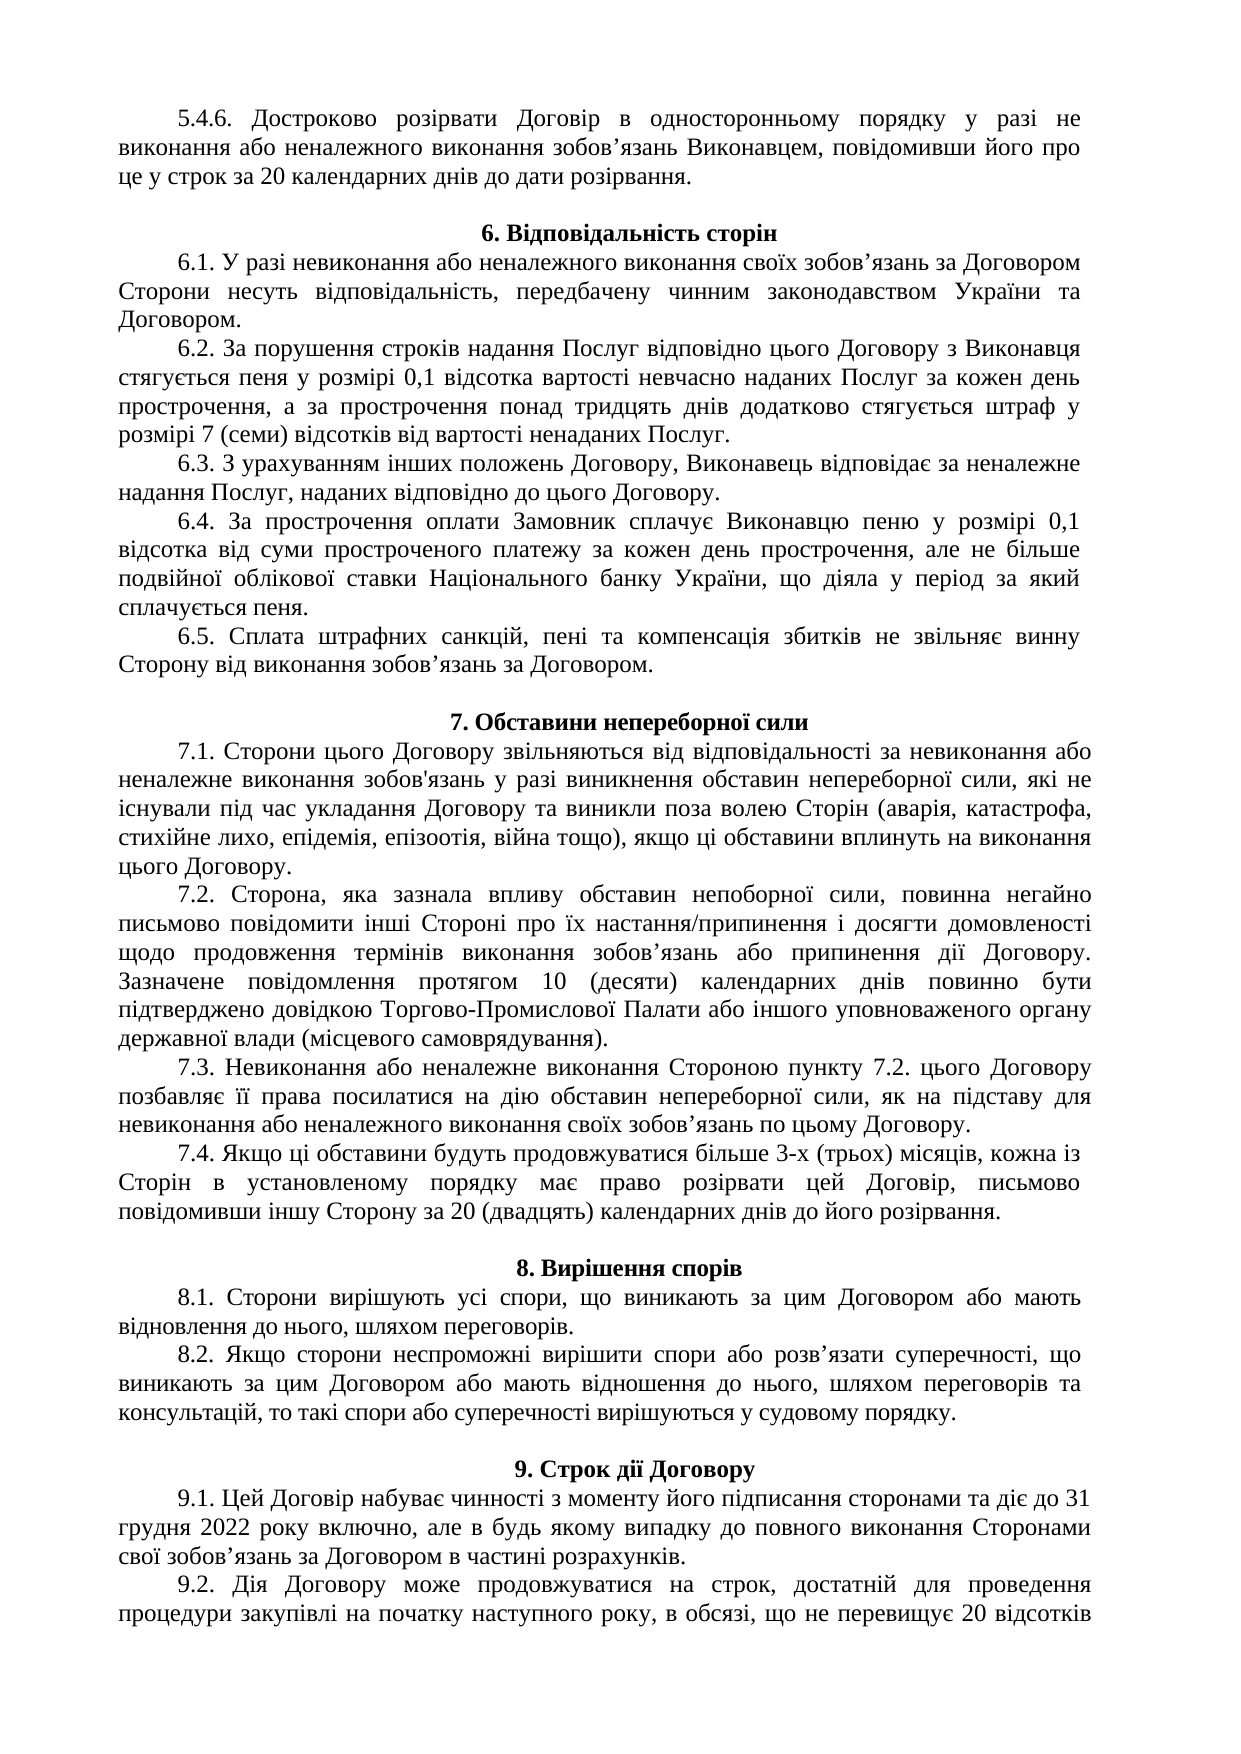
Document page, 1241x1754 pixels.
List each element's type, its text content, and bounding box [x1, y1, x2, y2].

text 6.5. Сплата штрафних санкцій, пені та компенсація збитків не звільняє винну Сторону від виконання зобов’язань за Договором. [118, 621, 1082, 678]
text 6.3. З урахуванням інших положень Договору, Виконавець відповідає за неналежне надання Послуг, наданих відповідно до цього Договору. [118, 448, 1082, 506]
text 7.2. Сторона, яка зазнала впливу обставин непоборної сили, повинна негайно письмово повідомити інші Стороні про їх настання/припинення і досягти домовленості щодо продовження термінів виконання зобов’язань або припинення дії Договору. Зазначене повідомлення протягом 10 (десяти) календарних днів повинно бути підтверджено довідкою Торгово-Промислової Палати або іншого уповноваженого органу державної влади (місцевого самоврядування). [118, 879, 1093, 1052]
text 8. Вирішення спорів [118, 1253, 1082, 1282]
text 7.4. Якщо ці обставини будуть продовжуватися більше 3-х (трьох) місяців, кожна із Сторін в установленому порядку має право розірвати цей Договір, письмово повідомивши іншу Сторону за 20 (двадцять) календарних днів до його розірвання. [118, 1138, 1082, 1224]
text 7. Обставини непереборної сили [118, 707, 1082, 736]
text 9. Строк дії Договору [118, 1454, 1093, 1483]
text 8.2. Якщо сторони неспроможні вирішити спори або розв’язати суперечності, що виникають за цим Договором або мають відношення до нього, шляхом переговорів та консультацій, то такі спори або суперечності вирішуються у судовому порядку. [118, 1339, 1082, 1426]
text 6.2. За порушення строків надання Послуг відповідно цього Договору з Виконавця стягується пеня у розмірі 0,1 відсотка вартості невчасно наданих Послуг за кожен день прострочення, а за прострочення понад тридцять днів додатково стягується штраф у розмірі 7 (семи) відсотків від вартості ненаданих Послуг. [118, 333, 1082, 448]
text 5.4.6. Достроково розірвати Договір в односторонньому порядку у разі не виконання або неналежного виконання зобов’язань Виконавцем, повідомивши його про це у строк за 20 календарних днів до дати розірвання. [118, 103, 1082, 189]
text 6.4. За прострочення оплати Замовник сплачує Виконавцю пеню у розмірі 0,1 відсотка від суми простроченого платежу за кожен день прострочення, але не більше подвійної облікової ставки Національного банку України, що діяла у період за який сплачується пеня. [118, 506, 1082, 621]
text 6.1. У разі невиконання або неналежного виконання своїх зобов’язань за Договором Сторони несуть відповідальність, передбачену чинним законодавством України та Договором. [118, 247, 1082, 333]
text 6. Відповідальність сторін [118, 218, 1082, 247]
text 9.1. Цей Договір набуває чинності з моменту його підписання сторонами та діє до 31 грудня 2022 року включно, але в будь якому випадку до повного виконання Сторонами свої зобов’язань за Договором в частині розрахунків. [118, 1483, 1093, 1569]
text 7.3. Невиконання або неналежне виконання Стороною пункту 7.2. цього Договору позбавляє її права посилатися на дію обставин непереборної сили, як на підставу для невиконання або неналежного виконання своїх зобов’язань по цьому Договору. [118, 1052, 1093, 1138]
text 7.1. Сторони цього Договору звільняються від відповідальності за невиконання або неналежне виконання зобов'язань у разі виникнення обставин непереборної сили, які не існували під час укладання Договору та виникли поза волею Сторін (аварія, катастрофа, стихійне лихо, епідемія, епізоотія, війна тощо), якщо ці обставини вплинуть на виконання цього Договору. [118, 736, 1093, 879]
text 8.1. Сторони вирішують усі спори, що виникають за цим Договором або мають відновлення до нього, шляхом переговорів. [118, 1282, 1082, 1339]
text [118, 1569, 1093, 1627]
